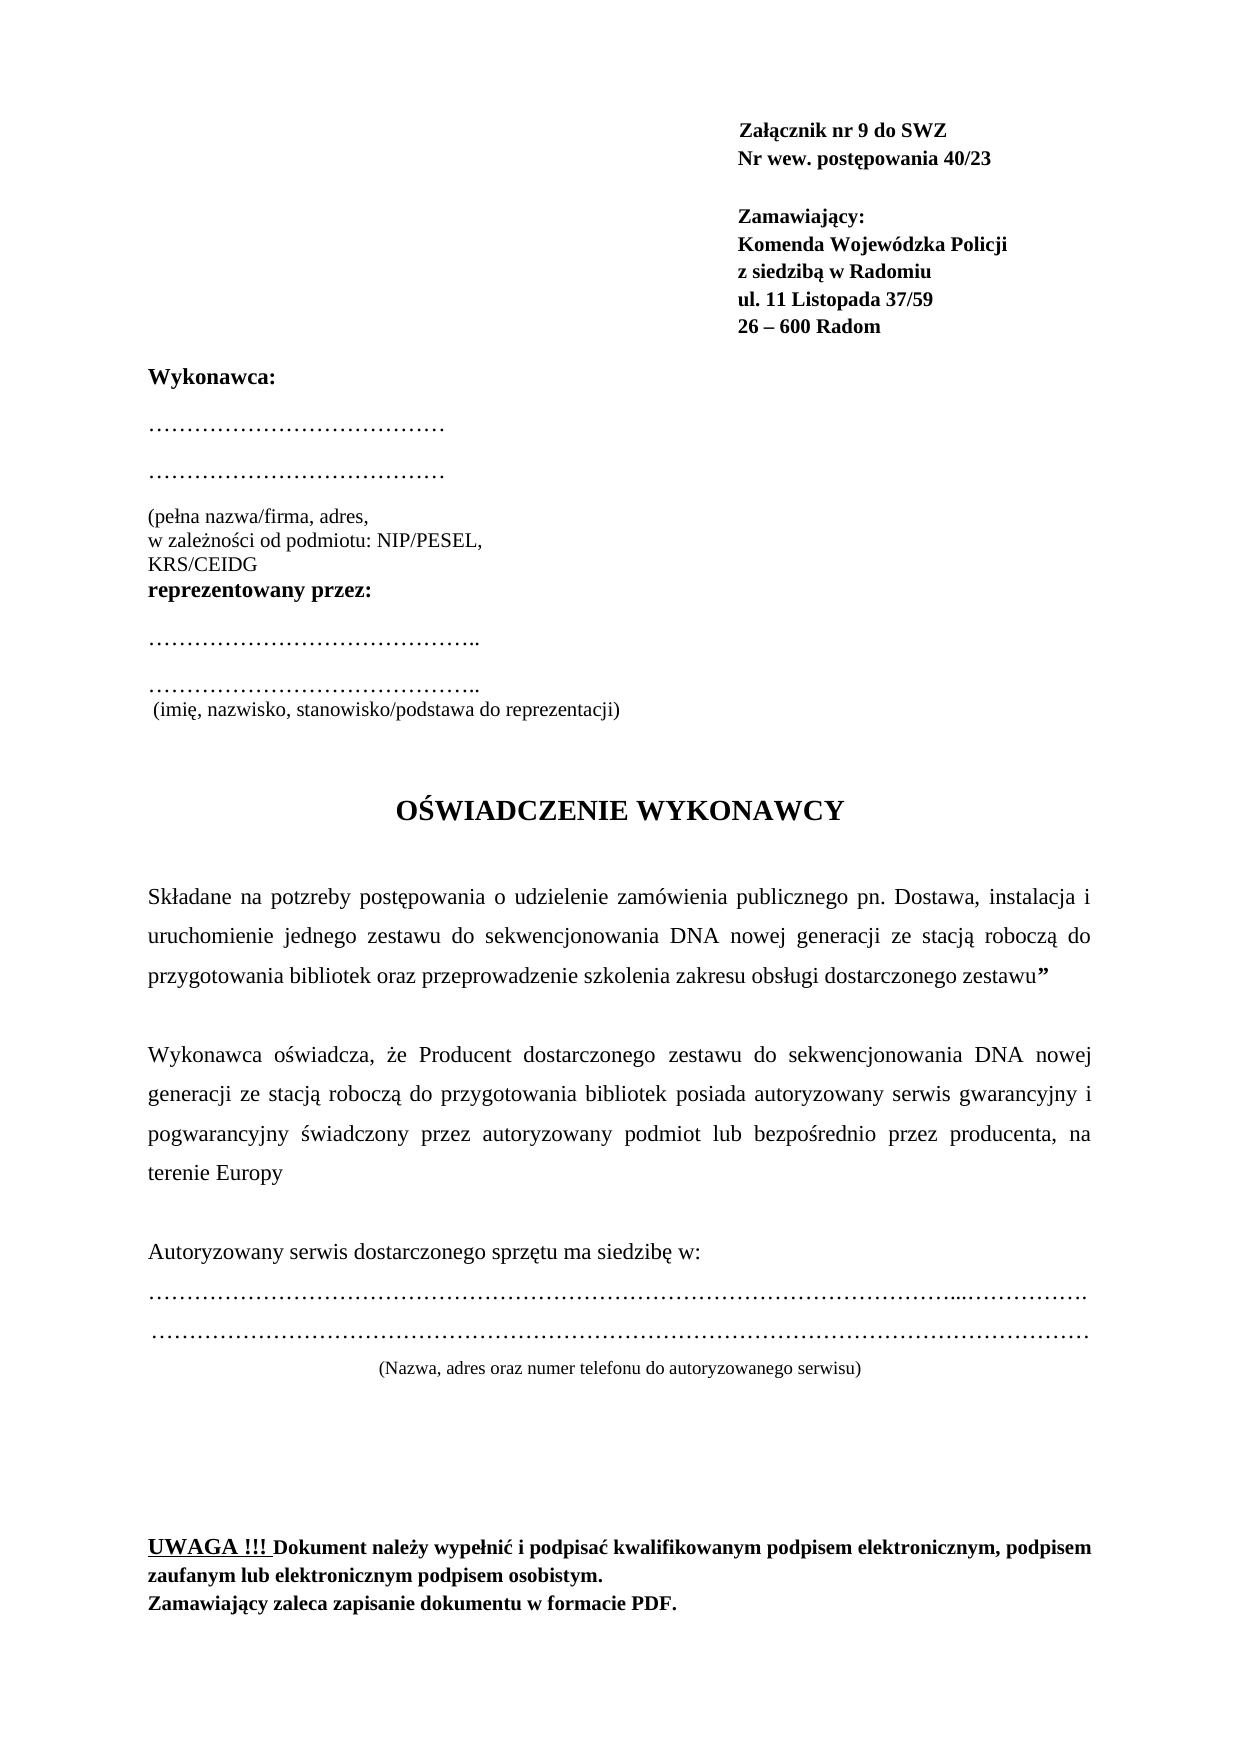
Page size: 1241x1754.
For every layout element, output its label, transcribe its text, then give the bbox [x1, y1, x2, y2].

list Wykonawca oświadcza, że Producent dostarczonego zestawu do sekwencjonowania DNA nowej generacji ze stacją roboczą do przygotowania bibliotek posiada autoryzowany serwis gwarancyjny i pogwarancyjny świadczony przez autoryzowany podmiot lub bezpośrednio przez producenta, na terenie Europy [148, 1041, 1092, 1186]
text w zależności od podmiotu: NIP/PESEL, KRS/CEIDG [148, 528, 1092, 576]
list (Nazwa, adres oraz numer telefonu do autoryzowanego serwisu) [148, 1357, 1092, 1378]
text …………………………………….. [148, 624, 1092, 650]
text Załącznik nr 9 do SWZ [739, 118, 1092, 142]
list UWAGA !!! Dokument należy wypełnić i podpisać kwalifikowanym podpisem elektronicznym, podpisem zaufanym lub elektronicznym podpisem osobistym. [148, 1533, 1092, 1587]
list ……………………………………………………………………………………………...……………. [148, 1278, 1092, 1304]
text …………………………………….. [148, 671, 1092, 697]
text reprezentowany przez: [148, 576, 1092, 603]
text Wykonawca: [148, 363, 1092, 389]
text ………………………………… [148, 457, 1092, 483]
list …………………………………………………………………………………………………………… [148, 1317, 1092, 1343]
text Zamawiający: Komenda Wojewódzka Policji z siedzibą w Radomiu ul. 11 Listopada 37/59 26 – 600 Radom [738, 204, 1092, 338]
text (imię, nazwisko, stanowisko/podstawa do reprezentacji) [148, 697, 1092, 721]
text ………………………………… [148, 410, 1092, 436]
text (pełna nazwa/firma, adres, [148, 504, 1092, 528]
list Zamawiający zaleca zapisanie dokumentu w formacie PDF. [148, 1591, 1092, 1615]
list Autoryzowany serwis dostarczonego sprzętu ma siedzibę w: [148, 1238, 1092, 1264]
text Składane na potzreby postępowania o udzielenie zamówienia publicznego pn. Dostawa, instalacja i uruchomienie jednego zestawu do sekwencjonowania DNA nowej generacji ze stacją roboczą do przygotowania bibliotek oraz przeprowadzenie szkolenia zakresu obsługi dostarczonego zestawu” [148, 883, 1092, 988]
text Nr wew. postępowania 40/23 [664, 146, 1092, 200]
text OŚWIADCZENIE WYKONAWCY [148, 793, 1092, 827]
